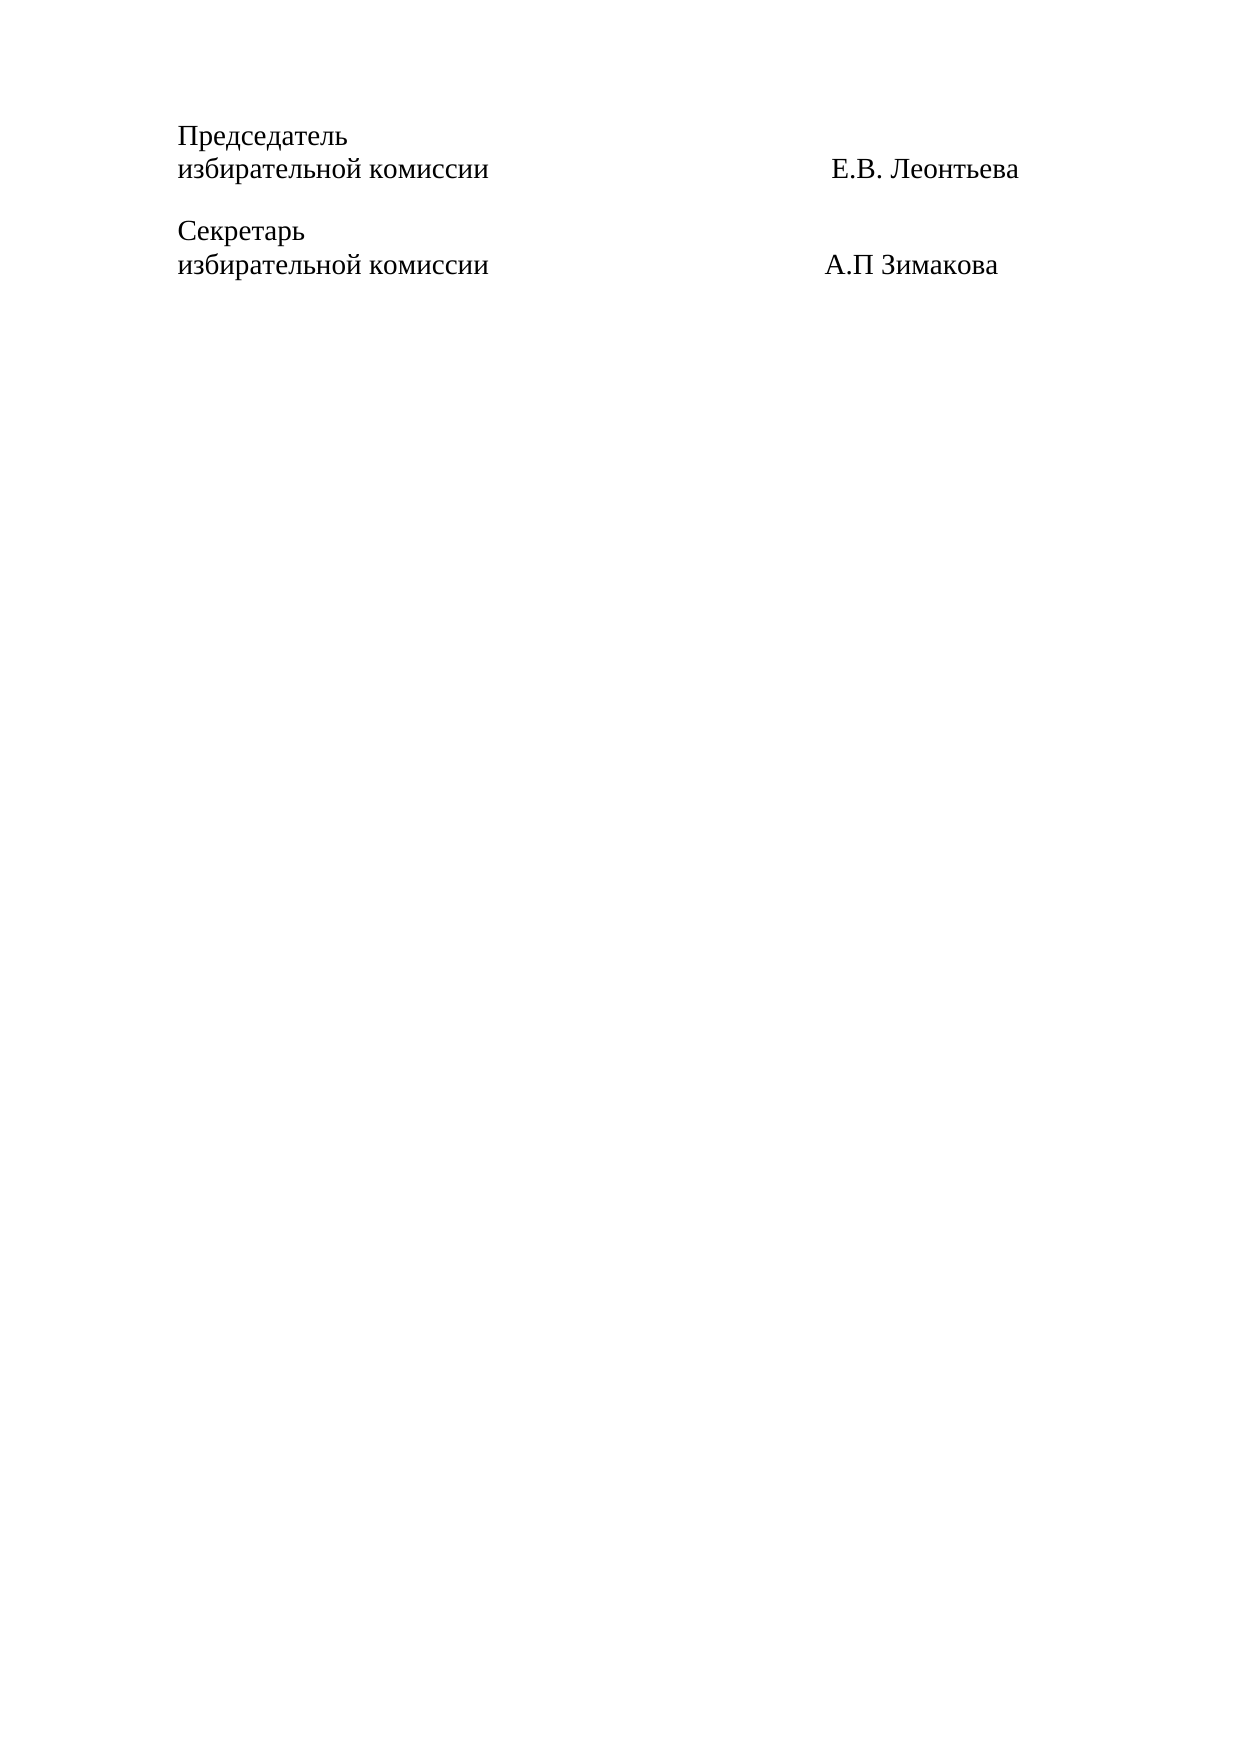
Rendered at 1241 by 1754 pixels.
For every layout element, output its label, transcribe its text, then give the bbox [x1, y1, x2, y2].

text избирательной комиссии А.П Зимакова [177, 247, 1152, 280]
text избирательной комиссии Е.В. Леонтьева [177, 152, 1152, 185]
text Председатель [177, 118, 1152, 152]
text Секретарь [177, 213, 1152, 247]
